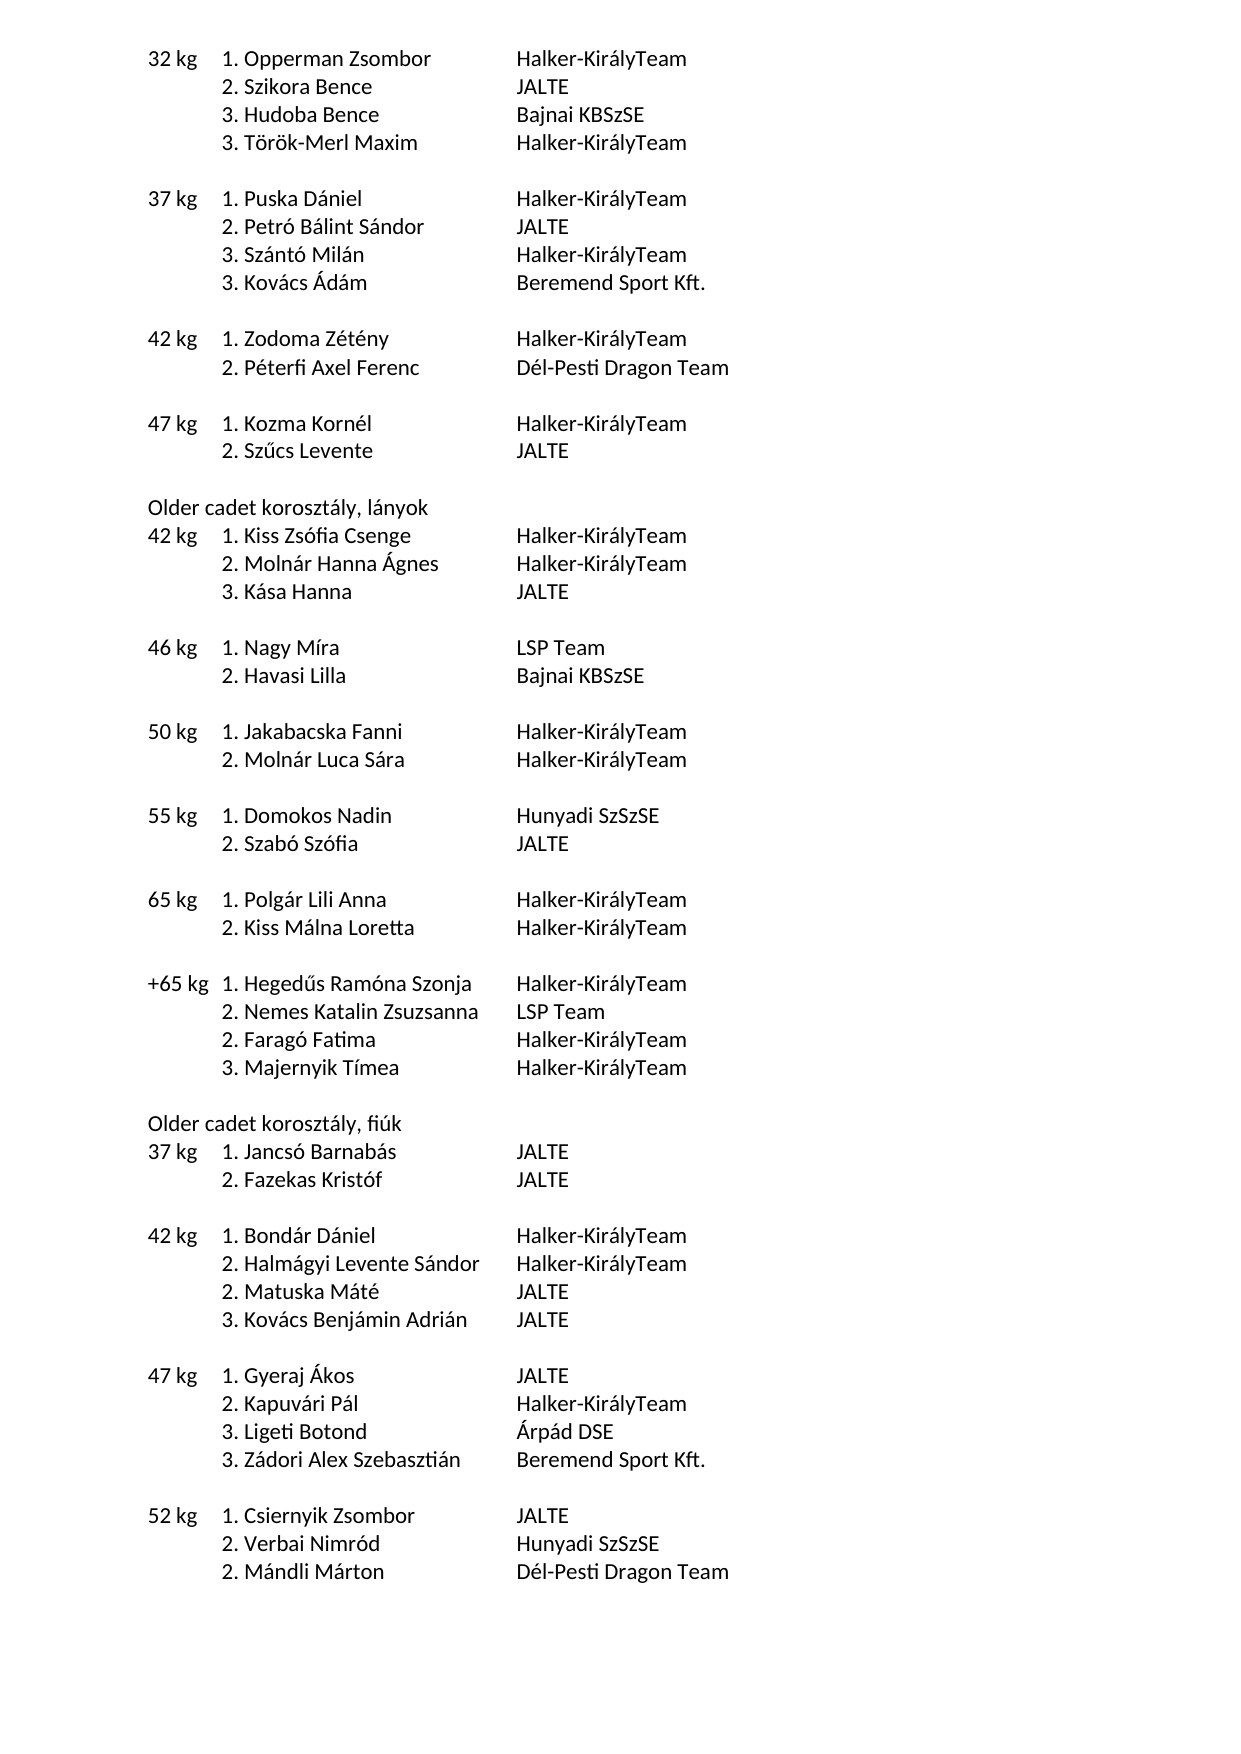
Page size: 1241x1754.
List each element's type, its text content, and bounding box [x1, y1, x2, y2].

text Older cadet korosztály, lányok [148, 493, 1093, 521]
text 3. Majernyik Tímea Halker-KirályTeam [148, 1053, 1093, 1081]
text 2. Kiss Málna Loretta Halker-KirályTeam [148, 913, 1093, 941]
text 2. Verbai Nimród Hunyadi SzSzSE [148, 1529, 1093, 1557]
text 2. Havasi Lilla Bajnai KBSzSE [148, 661, 1093, 689]
text 42 kg 1. Kiss Zsófia Csenge Halker-KirályTeam [148, 521, 1093, 549]
text 50 kg 1. Jakabacska Fanni Halker-KirályTeam [148, 717, 1093, 745]
text 3. Kovács Ádám Beremend Sport Kft. [148, 268, 1093, 297]
text 3. Török-Merl Maxim Halker-KirályTeam [148, 128, 1093, 156]
text 2. Matuska Máté JALTE [148, 1277, 1093, 1305]
text 52 kg 1. Csiernyik Zsombor JALTE [148, 1501, 1093, 1529]
text 3. Hudoba Bence Bajnai KBSzSE [148, 100, 1093, 128]
text 2. Szabó Szófia JALTE [148, 829, 1093, 857]
text 42 kg 1. Zodoma Zétény Halker-KirályTeam [148, 324, 1093, 353]
text 37 kg 1. Jancsó Barnabás JALTE [148, 1137, 1093, 1165]
text 3. Kovács Benjámin Adrián JALTE [148, 1305, 1093, 1333]
text 2. Fazekas Kristóf JALTE [148, 1165, 1093, 1193]
text 2. Molnár Luca Sára Halker-KirályTeam [148, 745, 1093, 773]
text 46 kg 1. Nagy Míra LSP Team [148, 633, 1093, 661]
text 2. Mándli Márton Dél-Pesti Dragon Team [148, 1557, 1093, 1586]
text 47 kg 1. Kozma Kornél Halker-KirályTeam [148, 409, 1093, 437]
text 3. Szántó Milán Halker-KirályTeam [148, 241, 1093, 268]
text 2. Szikora Bence JALTE [148, 72, 1093, 100]
text 2. Halmágyi Levente Sándor Halker-KirályTeam [148, 1249, 1093, 1277]
text 3. Zádori Alex Szebasztián Beremend Sport Kft. [148, 1445, 1093, 1473]
text 2. Nemes Katalin Zsuzsanna LSP Team [148, 997, 1093, 1025]
text 2. Molnár Hanna Ágnes Halker-KirályTeam [148, 549, 1093, 577]
text 2. Szűcs Levente JALTE [148, 437, 1093, 465]
text 37 kg 1. Puska Dániel Halker-KirályTeam [148, 184, 1093, 212]
text 65 kg 1. Polgár Lili Anna Halker-KirályTeam [148, 885, 1093, 913]
text 3. Ligeti Botond Árpád DSE [148, 1417, 1093, 1445]
text 2. Faragó Fatima Halker-KirályTeam [148, 1025, 1093, 1053]
text 3. Kása Hanna JALTE [148, 577, 1093, 605]
text +65 kg 1. Hegedűs Ramóna Szonja Halker-KirályTeam [148, 969, 1093, 997]
text 2. Kapuvári Pál Halker-KirályTeam [148, 1389, 1093, 1417]
text 2. Péterfi Axel Ferenc Dél-Pesti Dragon Team [148, 353, 1093, 381]
text Older cadet korosztály, fiúk [148, 1109, 1093, 1137]
text 47 kg 1. Gyeraj Ákos JALTE [148, 1361, 1093, 1389]
text 42 kg 1. Bondár Dániel Halker-KirályTeam [148, 1221, 1093, 1249]
text 32 kg 1. Opperman Zsombor Halker-KirályTeam [148, 44, 1093, 72]
text 2. Petró Bálint Sándor JALTE [148, 212, 1093, 241]
text 55 kg 1. Domokos Nadin Hunyadi SzSzSE [148, 801, 1093, 829]
